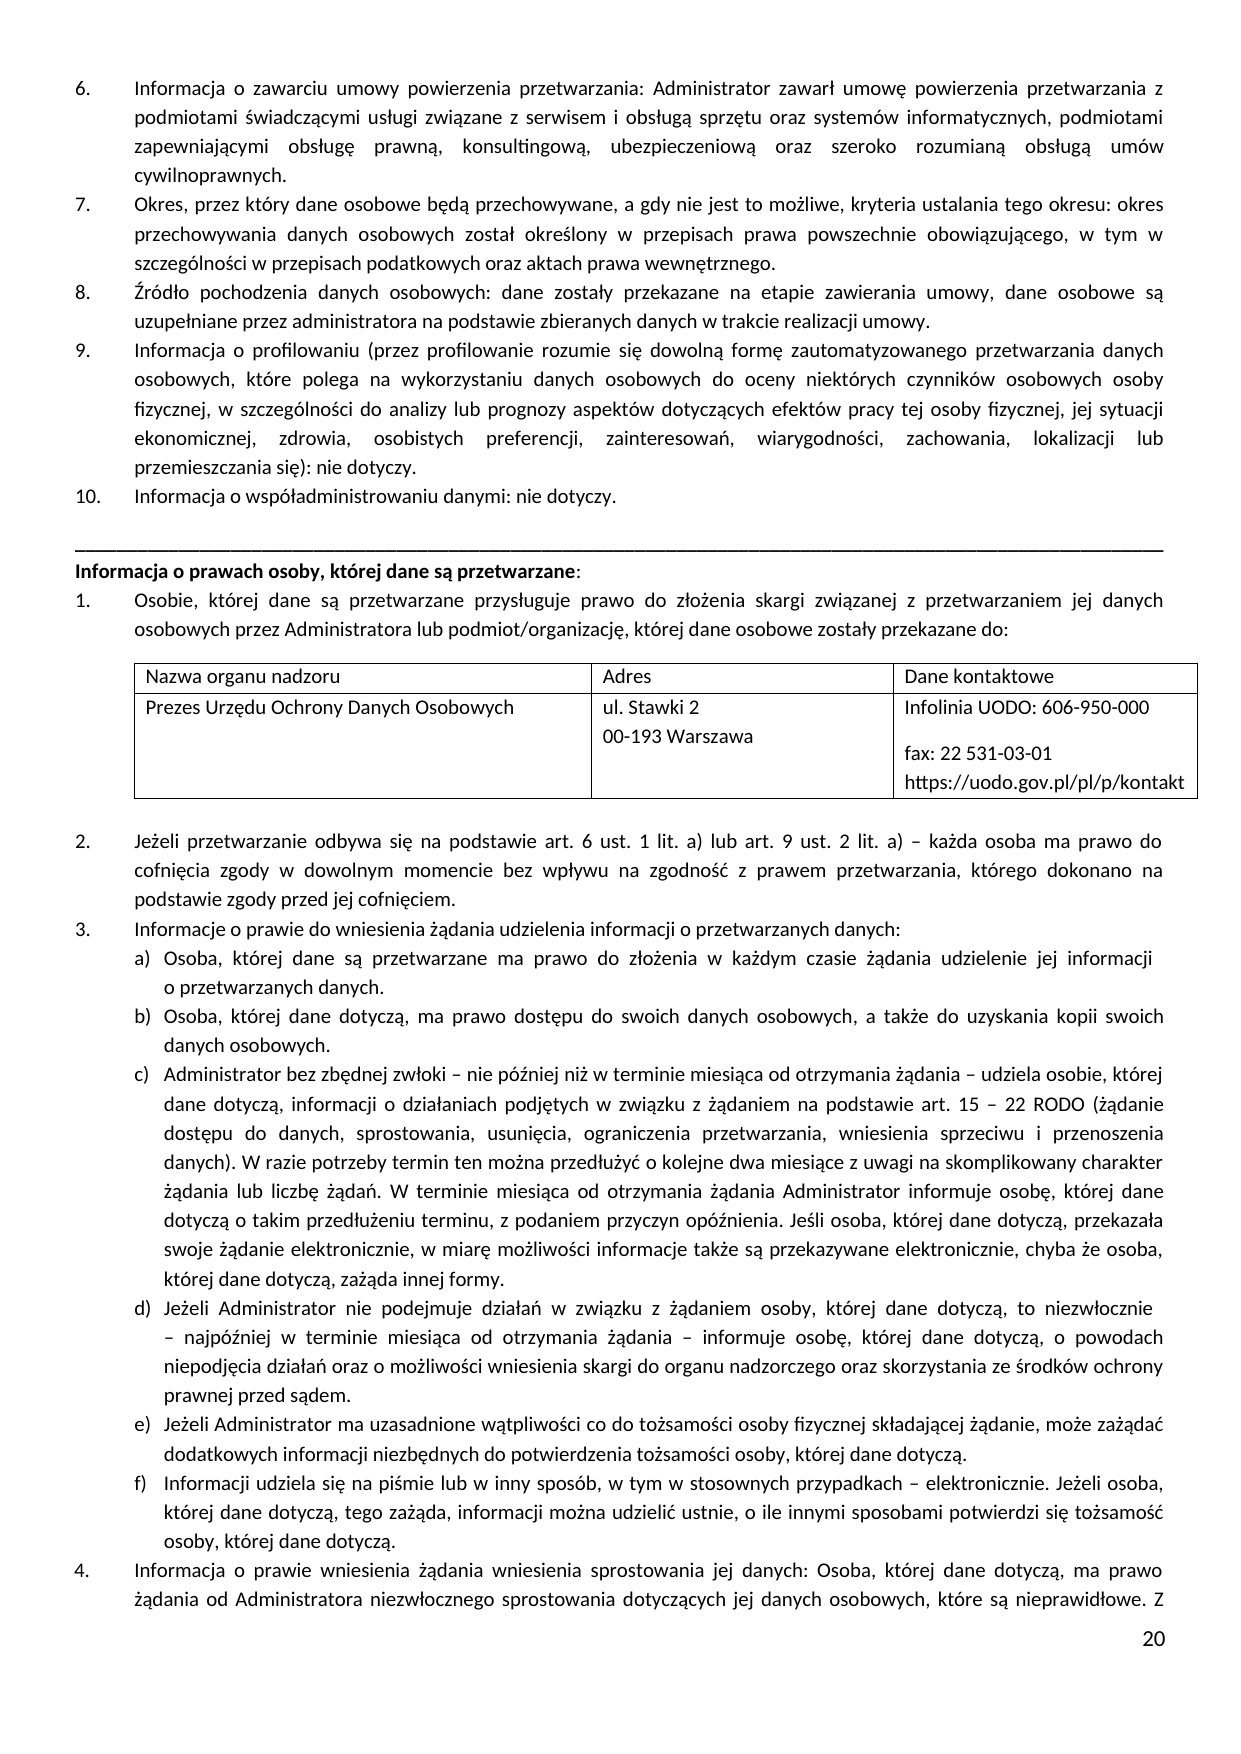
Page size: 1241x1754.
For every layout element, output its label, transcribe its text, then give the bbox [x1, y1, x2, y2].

list Jeżeli przetwarzanie odbywa się na podstawie art. 6 ust. 1 lit. a) lub art. 9 ust. 2 lit. a) – każda osoba ma prawo do cofnięcia zgody w dowolnym momencie bez wpływu na zgodność z prawem przetwarzania, którego dokonano na podstawie zgody przed jej cofnięciem. [75, 828, 1165, 912]
list Administrator bez zbędnej zwłoki – nie później niż w terminie miesiąca od otrzymania żądania – udziela osobie, której dane dotyczą, informacji o działaniach podjętych w związku z żądaniem na podstawie art. 15 – 22 RODO (żądanie dostępu do danych, sprostowania, usunięcia, ograniczenia przetwarzania, wniesienia sprzeciwu i przenoszenia danych). W razie potrzeby termin ten można przedłużyć o kolejne dwa miesiące z uwagi na skomplikowany charakter żądania lub liczbę żądań. W terminie miesiąca od otrzymania żądania Administrator informuje osobę, której dane dotyczą o takim przedłużeniu terminu, z podaniem przyczyn opóźnienia. Jeśli osoba, której dane dotyczą, przekazała swoje żądanie elektronicznie, w miarę możliwości informacje także są przekazywane elektronicznie, chyba że osoba, której dane dotyczą, zażąda innej formy. [134, 1062, 1165, 1291]
list Jeżeli Administrator nie podejmuje działań w związku z żądaniem osoby, której dane dotyczą, to niezwłocznie – najpóźniej w terminie miesiąca od otrzymania żądania – informuje osobę, której dane dotyczą, o powodach niepodjęcia działań oraz o możliwości wniesienia skargi do organu nadzorczego oraz skorzystania ze środków ochrony prawnej przed sądem. [134, 1295, 1165, 1408]
table_header Dane kontaktowe [894, 664, 1197, 693]
list Informacja o współadministrowaniu danymi: nie dotyczy. [75, 483, 1165, 509]
table_cell Prezes Urzędu Ochrony Danych Osobowych [135, 694, 591, 798]
list Informacja o zawarciu umowy powierzenia przetwarzania: Administrator zawarł umowę powierzenia przetwarzania z podmiotami świadczącymi usługi związane z serwisem i obsługą sprzętu oraz systemów informatycznych, podmiotami zapewniającymi obsługę prawną, konsultingową, ubezpieczeniową oraz szeroko rozumianą obsługą umów cywilnoprawnych. [75, 75, 1165, 188]
list Informacja o profilowaniu (przez profilowanie rozumie się dowolną formę zautomatyzowanego przetwarzania danych osobowych, które polega na wykorzystaniu danych osobowych do oceny niektórych czynników osobowych osoby fizycznej, w szczególności do analizy lub prognozy aspektów dotyczących efektów pracy tej osoby fizycznej, jej sytuacji ekonomicznej, zdrowia, osobistych preferencji, zainteresowań, wiarygodności, zachowania, lokalizacji lub przemieszczania się): nie dotyczy. [75, 337, 1165, 479]
list Informacji udziela się na piśmie lub w inny sposób, w tym w stosownych przypadkach – elektronicznie. Jeżeli osoba, której dane dotyczą, tego zażąda, informacji można udzielić ustnie, o ile innymi sposobami potwierdzi się tożsamość osoby, której dane dotyczą. [134, 1470, 1165, 1554]
table_cell Infolinia UODO: 606-950-000 fax: 22 531-03-01 https://uodo.gov.pl/pl/p/kontakt [894, 694, 1197, 798]
text Informacja o prawach osoby, której dane są przetwarzane: [75, 558, 1165, 584]
text _________________________________________________________________________________________________________ [75, 529, 1165, 554]
table_cell ul. Stawki 2 00-193 Warszawa [592, 694, 893, 798]
list Osoba, której dane są przetwarzane ma prawo do złożenia w każdym czasie żądania udzielenie jej informacji o przetwarzanych danych. [134, 945, 1165, 999]
list Osoba, której dane dotyczą, ma prawo dostępu do swoich danych osobowych, a także do uzyskania kopii swoich danych osobowych. [134, 1003, 1165, 1058]
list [74, 1557, 1165, 1612]
table_header Adres [592, 664, 893, 693]
list Informacje o prawie do wniesienia żądania udzielenia informacji o przetwarzanych danych: [75, 916, 1165, 941]
list Okres, przez który dane osobowe będą przechowywane, a gdy nie jest to możliwe, kryteria ustalania tego okresu: okres przechowywania danych osobowych został określony w przepisach prawa powszechnie obowiązującego, w tym w szczególności w przepisach podatkowych oraz aktach prawa wewnętrznego. [75, 192, 1165, 275]
list Jeżeli Administrator ma uzasadnione wątpliwości co do tożsamości osoby fizycznej składającej żądanie, może zażądać dodatkowych informacji niezbędnych do potwierdzenia tożsamości osoby, której dane dotyczą. [134, 1412, 1165, 1466]
list Osobie, której dane są przetwarzane przysługuje prawo do złożenia skargi związanej z przetwarzaniem jej danych osobowych przez Administratora lub podmiot/organizację, której dane osobowe zostały przekazane do: [75, 587, 1165, 642]
table_header Nazwa organu nadzoru [135, 664, 591, 693]
list Źródło pochodzenia danych osobowych: dane zostały przekazane na etapie zawierania umowy, dane osobowe są uzupełniane przez administratora na podstawie zbieranych danych w trakcie realizacji umowy. [75, 279, 1165, 334]
